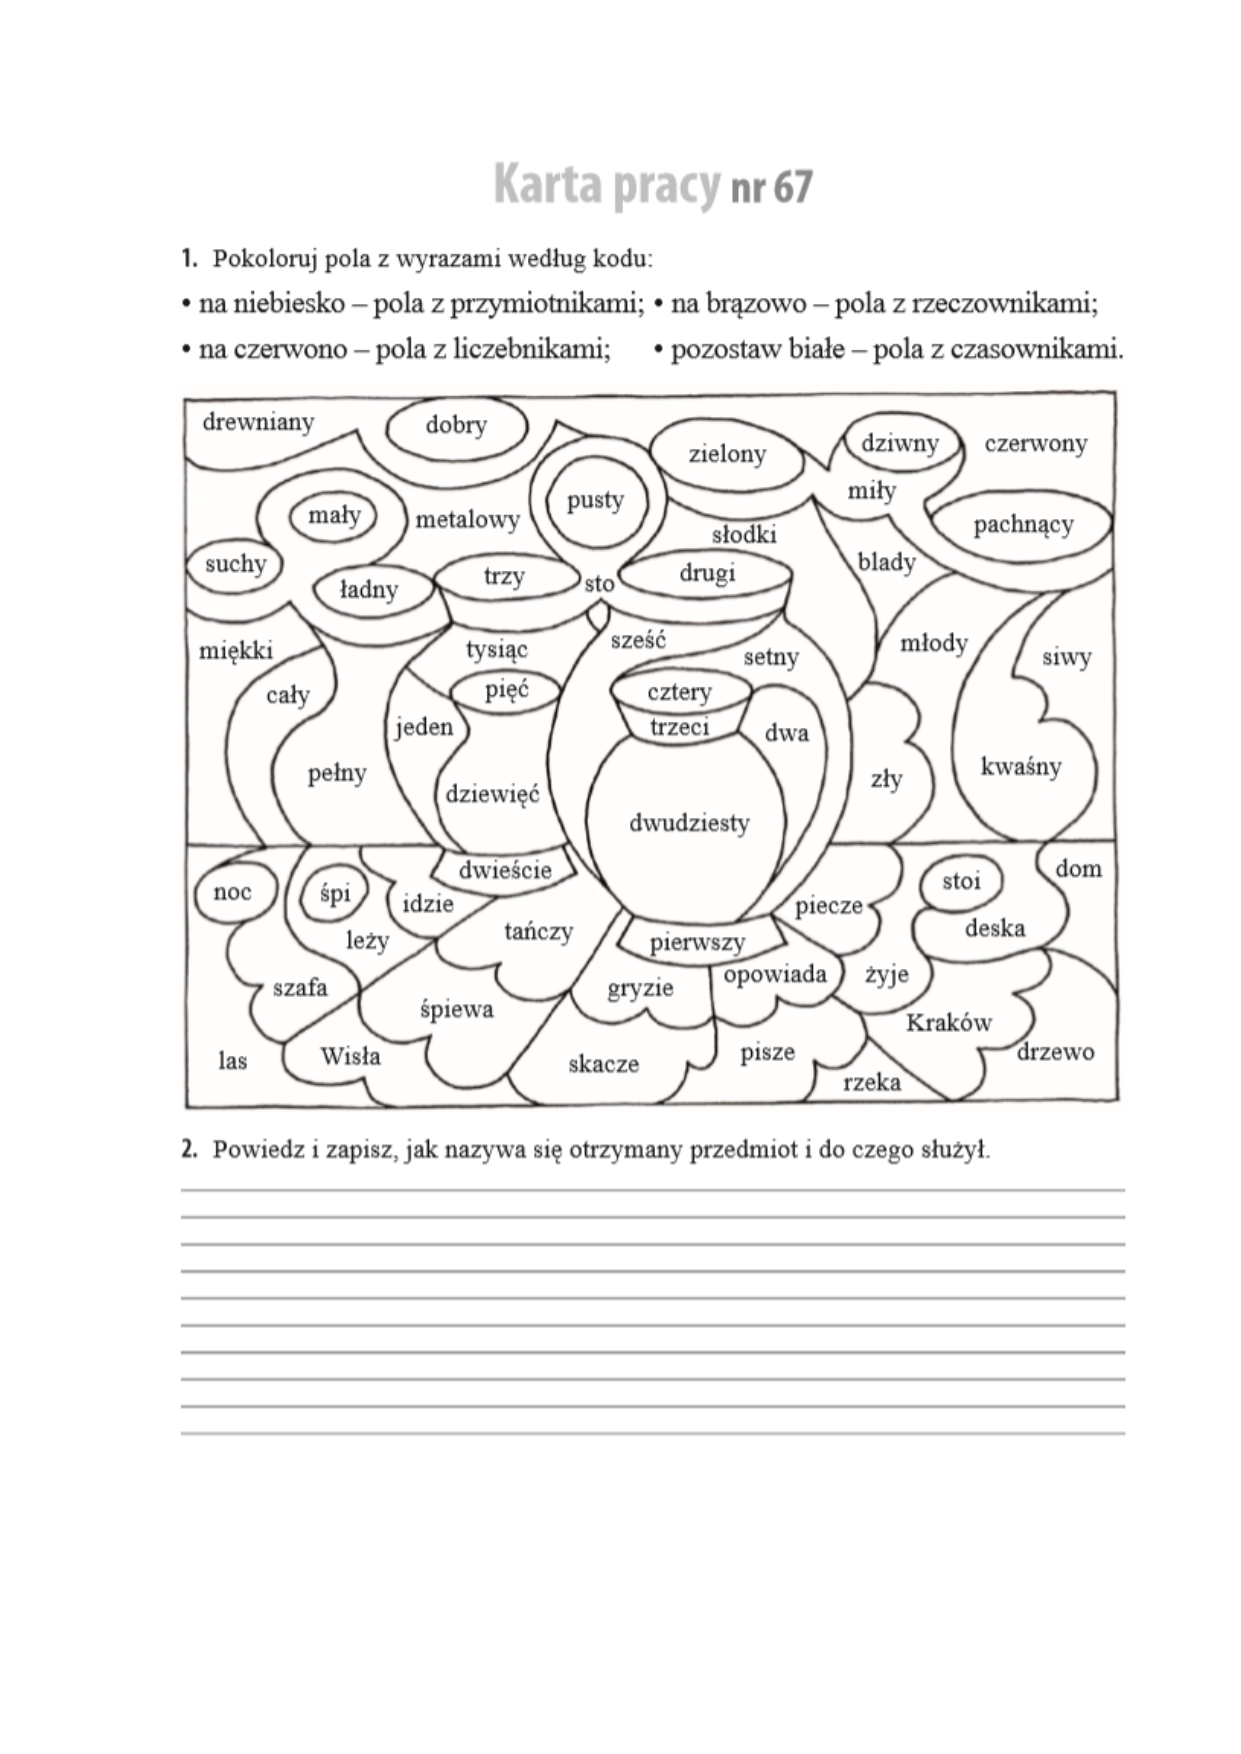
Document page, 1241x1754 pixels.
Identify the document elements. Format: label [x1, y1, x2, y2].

picture [147, 147, 1160, 1469]
